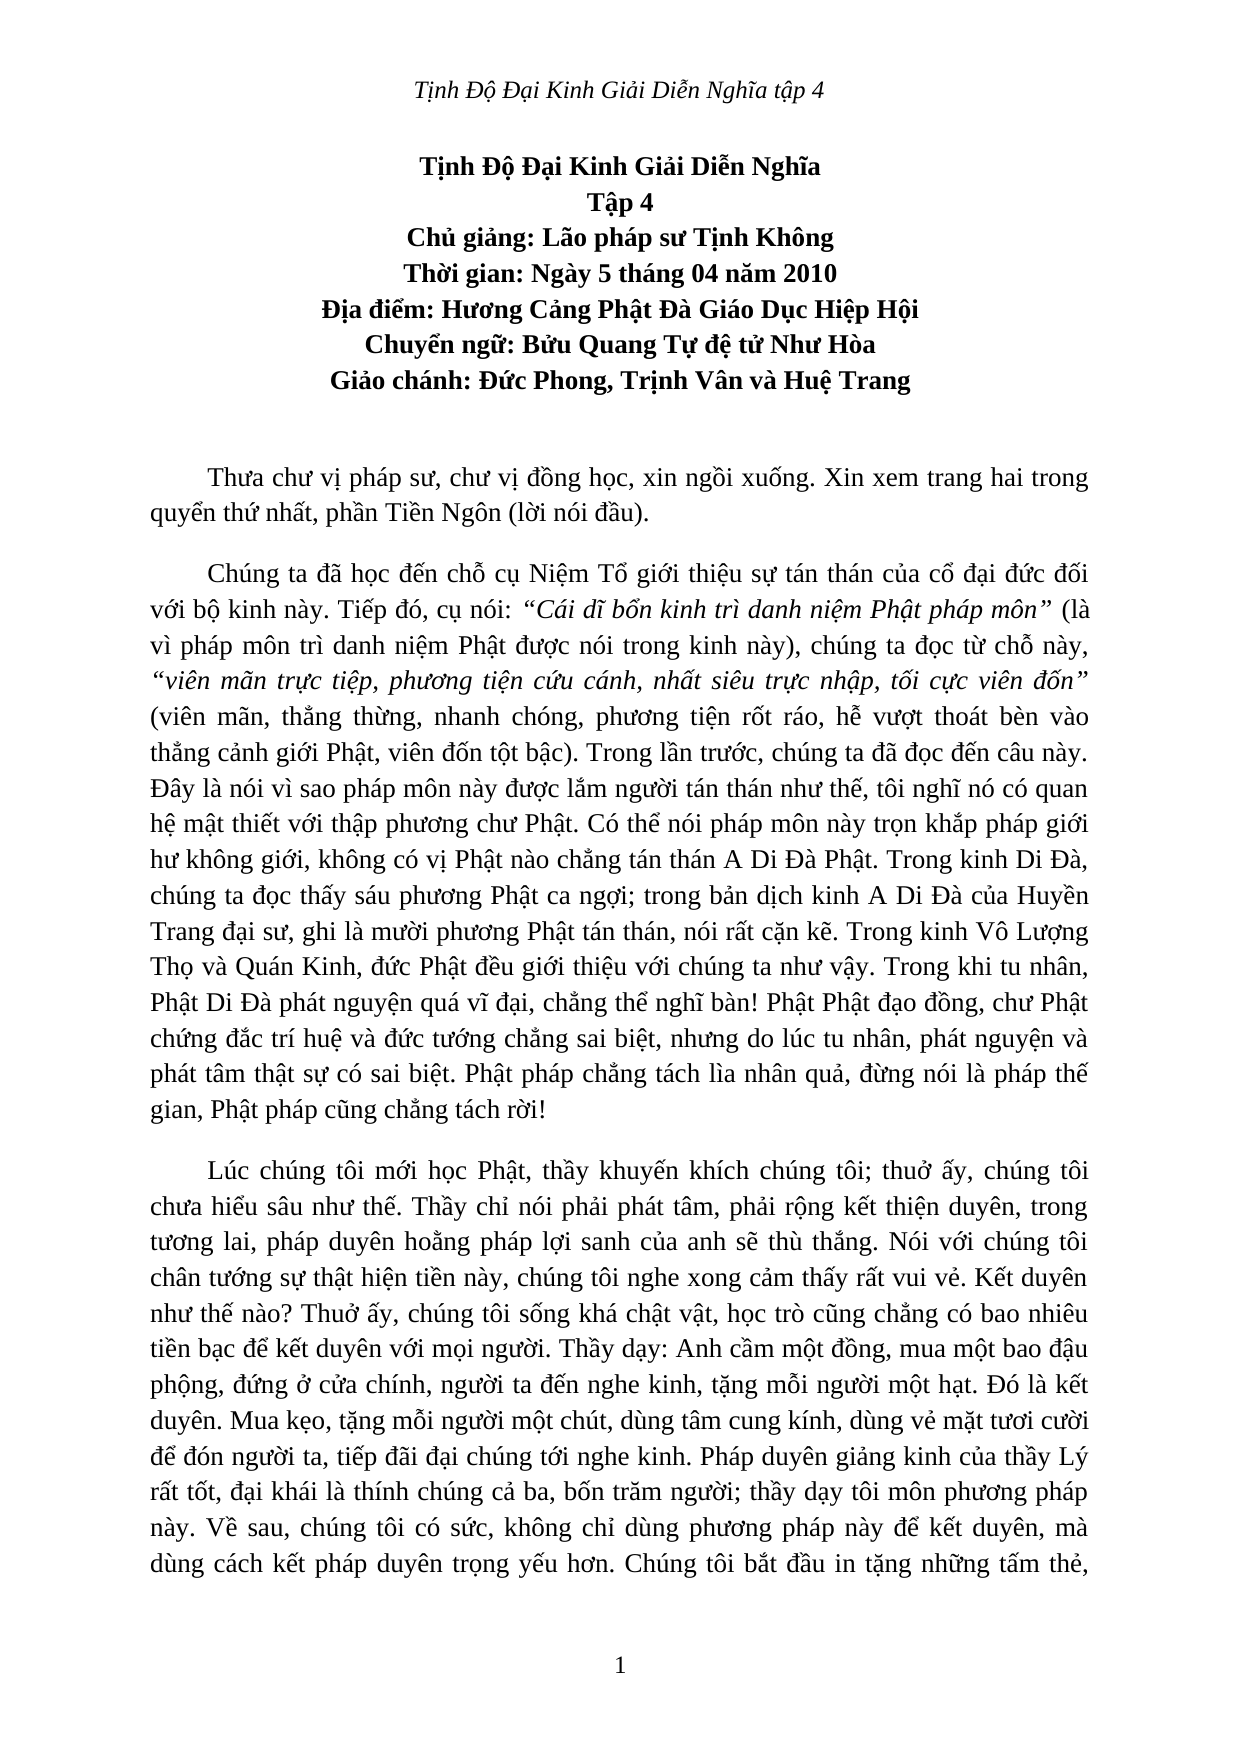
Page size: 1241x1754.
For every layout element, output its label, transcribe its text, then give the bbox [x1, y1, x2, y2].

text Tịnh Độ Đại Kinh Giải Diễn Nghĩa [150, 150, 1090, 181]
text Chuyển ngữ: Bửu Quang Tự đệ tử Như Hòa [150, 329, 1090, 360]
text Địa điểm: Hương Cảng Phật Đà Giáo Dục Hiệp Hội [150, 293, 1090, 324]
text Thưa chư vị pháp sư, chư vị đồng học, xin ngồi xuống. Xin xem trang hai trong quyển thứ nhất, phần Tiền Ngôn (lời nói đầu). [150, 461, 1090, 528]
text Tập 4 [150, 186, 1090, 217]
text Giảo chánh: Đức Phong, Trịnh Vân và Huệ Trang [150, 364, 1090, 396]
text Chủ giảng: Lão pháp sư Tịnh Không [150, 221, 1090, 253]
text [150, 1154, 1090, 1578]
text Thời gian: Ngày 5 tháng 04 năm 2010 [150, 257, 1090, 288]
text Chúng ta đã học đến chỗ cụ Niệm Tổ giới thiệu sự tán thán của cổ đại đức đối với bộ kinh này. Tiếp đó, cụ nói: “Cái dĩ bổn kinh trì danh niệm Phật pháp môn” (là vì pháp môn trì danh niệm Phật được nói trong kinh này), chúng ta đọc từ chỗ này, “viên mãn trực tiệp, phương tiện cứu cánh, nhất siêu trực nhập, tối cực viên đốn” (viên mãn, thẳng thừng, nhanh chóng, phương tiện rốt ráo, hễ vượt thoát bèn vào thẳng cảnh giới Phật, viên đốn tột bậc). Trong lần trước, chúng ta đã đọc đến câu này. Đây là nói vì sao pháp môn này được lắm người tán thán như thế, tôi nghĩ nó có quan hệ mật thiết với thập phương chư Phật. Có thể nói pháp môn này trọn khắp pháp giới hư không giới, không có vị Phật nào chẳng tán thán A Di Đà Phật. Trong kinh Di Đà, chúng ta đọc thấy sáu phương Phật ca ngợi; trong bản dịch kinh A Di Đà của Huyền Trang đại sư, ghi là mười phương Phật tán thán, nói rất cặn kẽ. Trong kinh Vô Lượng Thọ và Quán Kinh, đức Phật đều giới thiệu với chúng ta như vậy. Trong khi tu nhân, Phật Di Đà phát nguyện quá vĩ đại, chẳng thể nghĩ bàn! Phật Phật đạo đồng, chư Phật chứng đắc trí huệ và đức tướng chẳng sai biệt, nhưng do lúc tu nhân, phát nguyện và phát tâm thật sự có sai biệt. Phật pháp chẳng tách lìa nhân quả, đừng nói là pháp thế gian, Phật pháp cũng chẳng tách rời! [150, 557, 1090, 1124]
